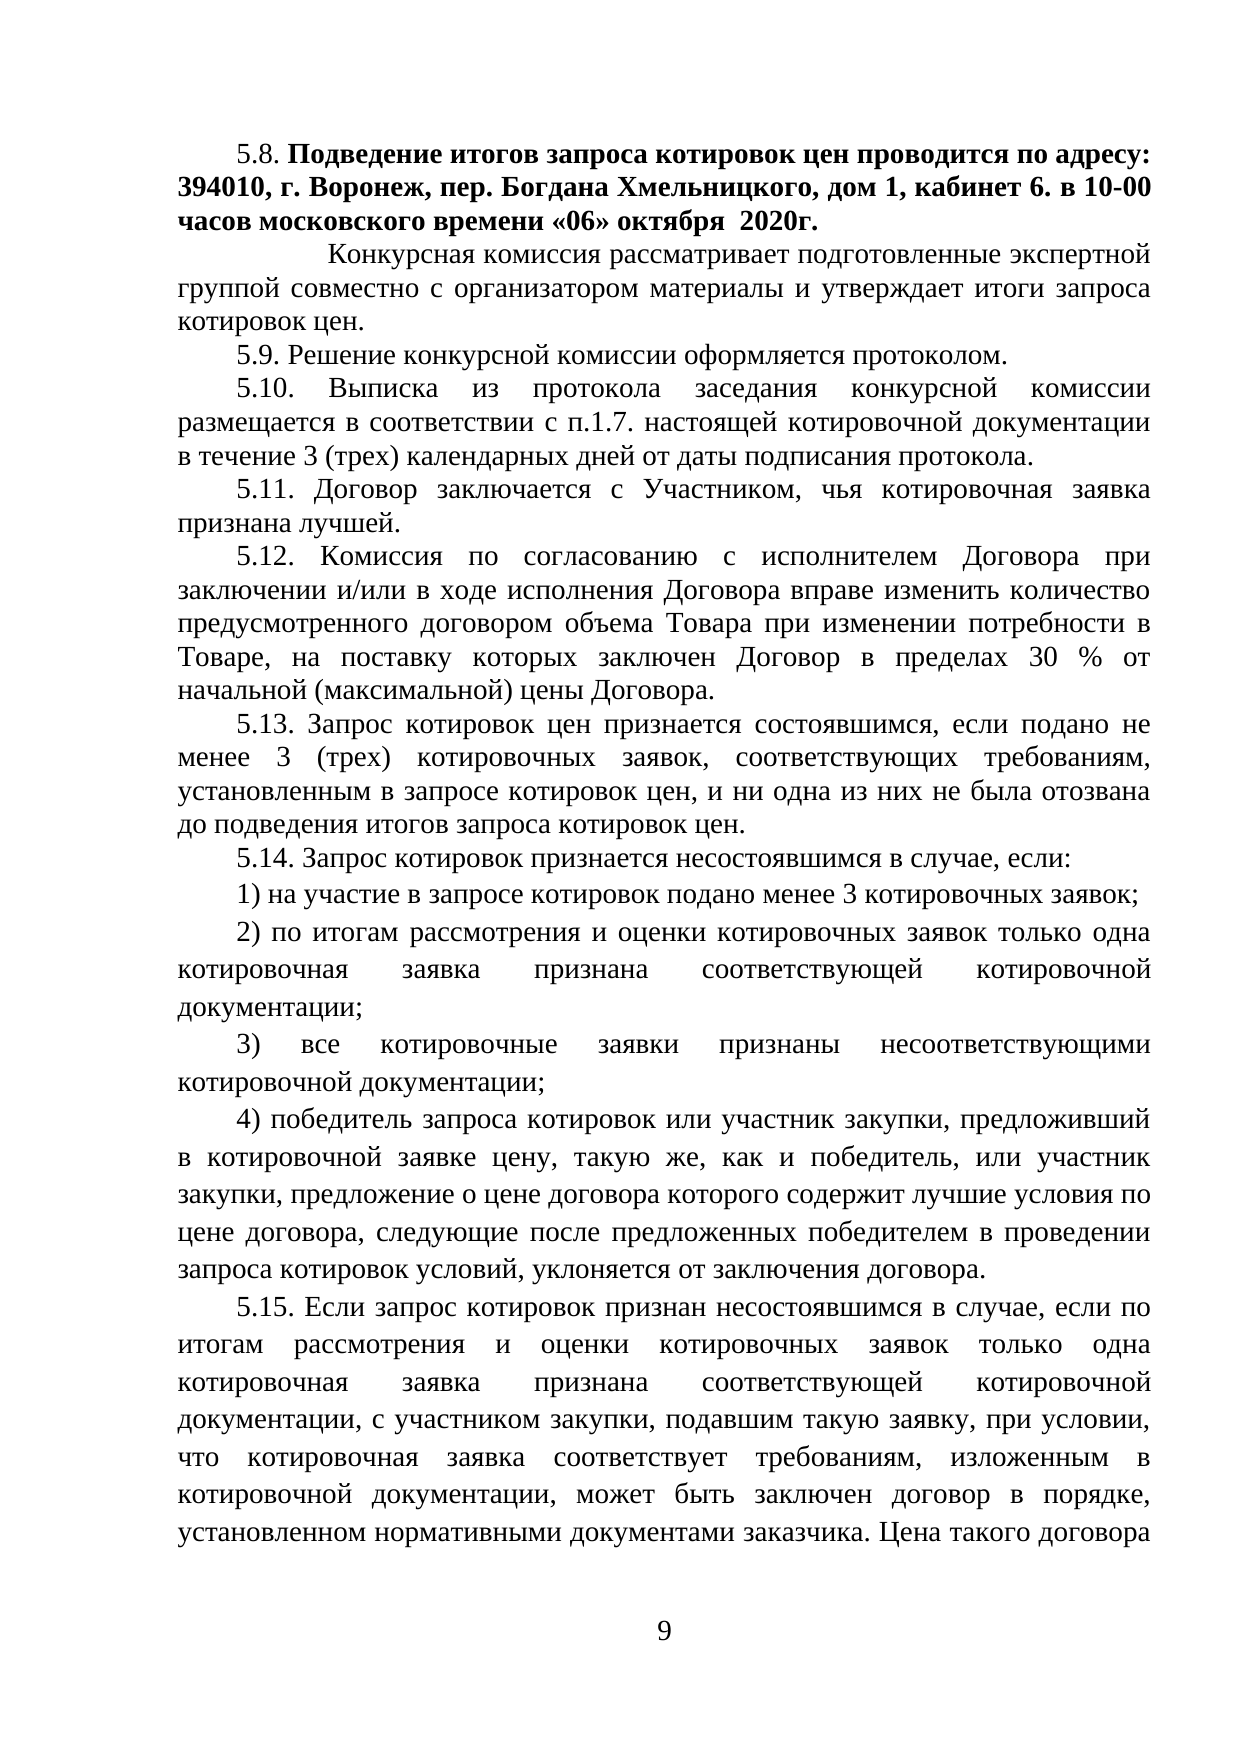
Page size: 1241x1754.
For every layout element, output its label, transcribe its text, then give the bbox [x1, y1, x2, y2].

text 3) все котировочные заявки признаны несоответствующими котировочной документации; [177, 1024, 1152, 1099]
text 5.12. Комиссия по согласованию с исполнителем Договора при заключении и/или в ходе исполнения Договора вправе изменить количество предусмотренного договором объема Товара при изменении потребности в Товаре, на поставку которых заключен Договор в пределах 30 % от начальной (максимальной) цены Договора. [177, 538, 1152, 706]
text 5.14. Запрос котировок признается несостоявшимся в случае, если: [177, 840, 1152, 874]
text 5.9. Решение конкурсной комиссии оформляется протоколом. [177, 337, 1152, 371]
text 5.13. Запрос котировок цен признается состоявшимся, если подано не менее 3 (трех) котировочных заявок, соответствующих требованиям, установленным в запросе котировок цен, и ни одна из них не была отозвана до подведения итогов запроса котировок цен. [177, 706, 1152, 840]
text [177, 1286, 1152, 1549]
text 4) победитель запроса котировок или участник закупки, предложивший в котировочной заявке цену, такую же, как и победитель, или участник закупки, предложение о цене договора которого содержит лучшие условия по цене договора, следующие после предложенных победителем в проведении запроса котировок условий, уклоняется от заключения договора. [177, 1099, 1152, 1286]
text Конкурсная комиссия рассматривает подготовленные экспертной группой совместно с организатором материалы и утверждает итоги запроса котировок цен. [177, 236, 1152, 337]
text 5.11. Договор заключается с Участником, чья котировочная заявка признана лучшей. [177, 471, 1152, 538]
text 1) на участие в запросе котировок подано менее 3 котировочных заявок; [177, 874, 1152, 911]
list 5.8. Подведение итогов запроса котировок цен проводится по адресу: 394010, г. Воронеж, пер. Богдана Хмельницкого, дом 1, кабинет 6. в 10-00 часов московского времени «06» октября 2020г. [177, 136, 1152, 236]
text 5.10. Выписка из протокола заседания конкурсной комиссии размещается в соответствии с п.1.7. настоящей котировочной документации в течение 3 (трех) календарных дней от даты подписания протокола. [177, 371, 1152, 471]
text 2) по итогам рассмотрения и оценки котировочных заявок только одна котировочная заявка признана соответствующей котировочной документации; [177, 911, 1152, 1024]
